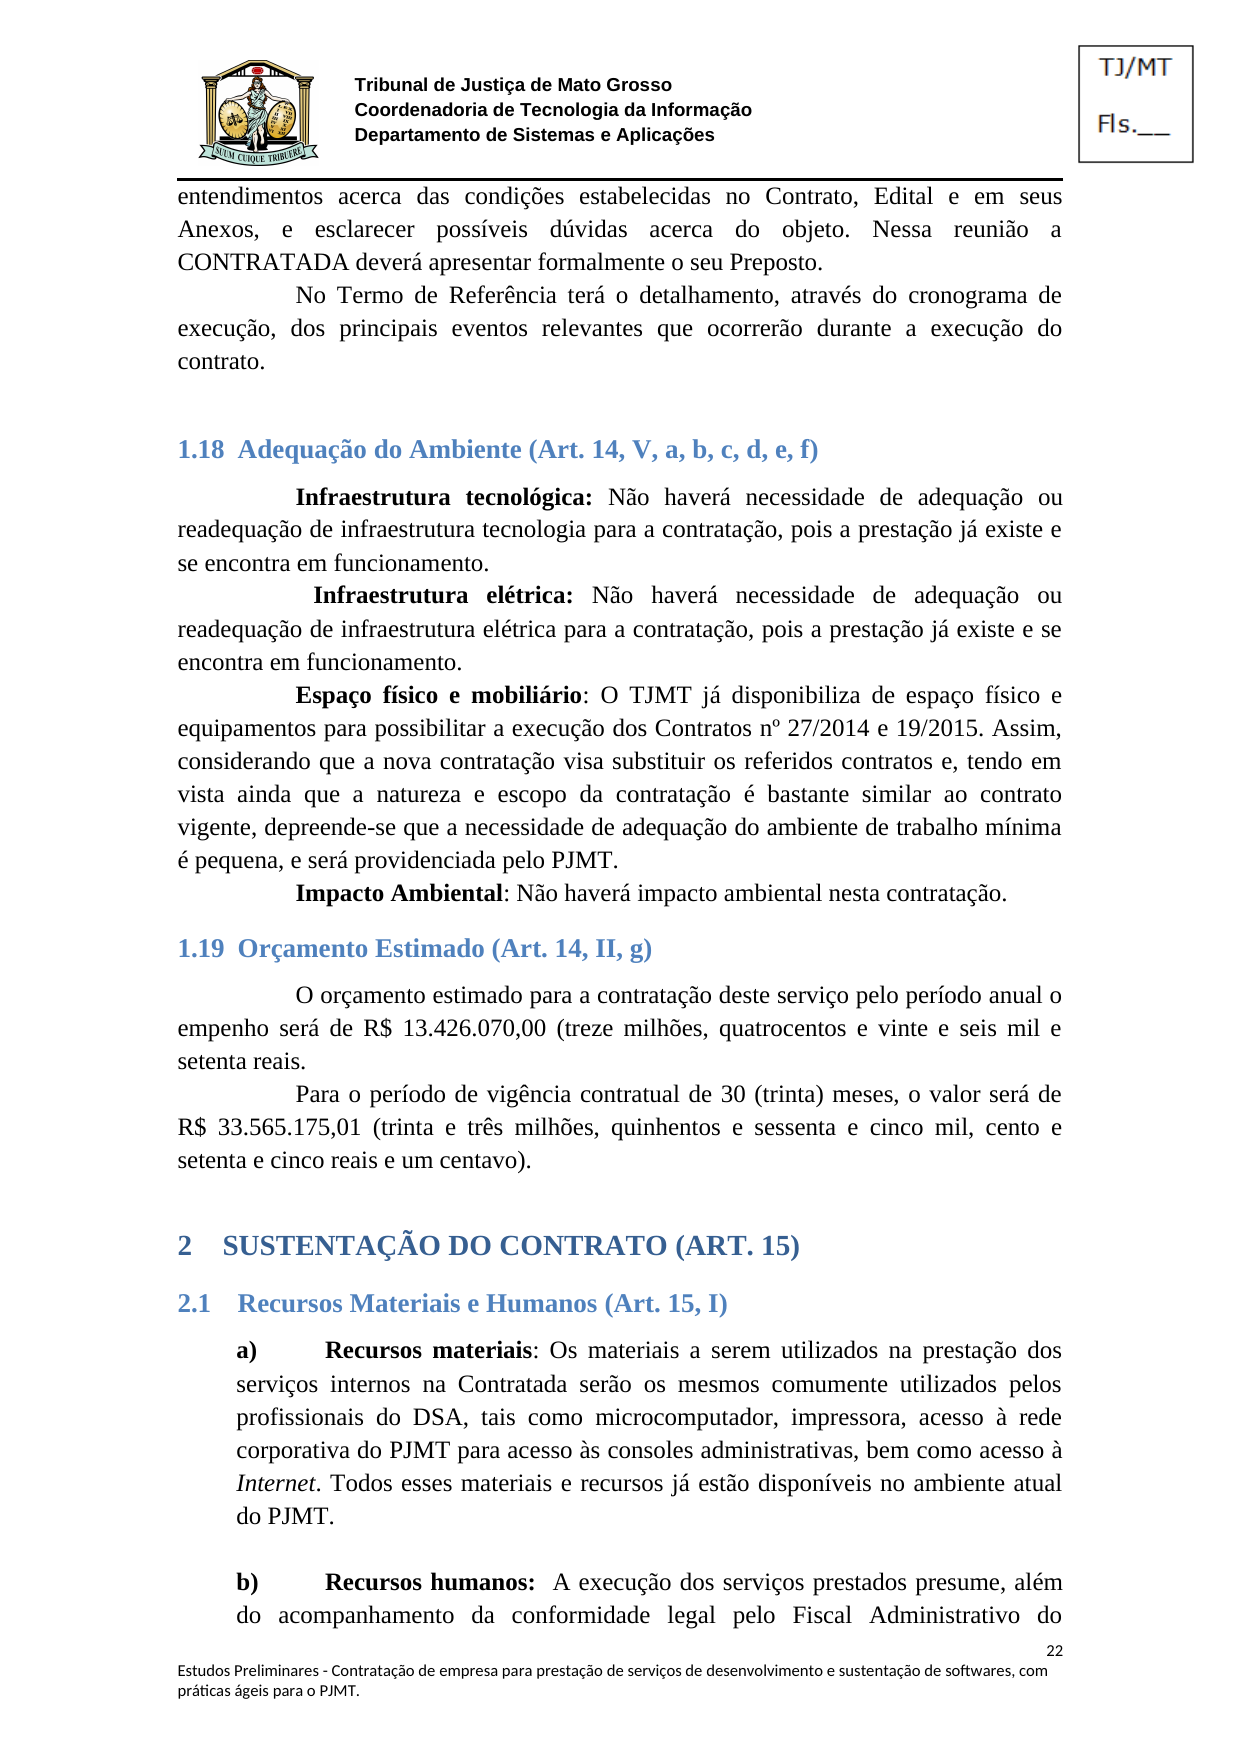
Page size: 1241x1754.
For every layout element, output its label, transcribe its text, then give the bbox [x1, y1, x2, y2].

text Para o período de vigência contratual de 30 (trinta) meses, o valor será de R$ 33.565.175,01 (trinta e três milhões, quinhentos e sessenta e cinco mil, cento e setenta e cinco reais e um centavo). [177, 1079, 1063, 1174]
text O orçamento estimado para a contratação deste serviço pelo período anual o empenho será de R$ 13.426.070,00 (treze milhões, quatrocentos e vinte e seis mil e setenta reais. [177, 980, 1063, 1075]
text Infraestrutura elétrica: Não haverá necessidade de adequação ou readequação de infraestrutura elétrica para a contratação, pois a prestação já existe e se encontra em funcionamento. [177, 581, 1063, 675]
text Impacto Ambiental: Não haverá impacto ambiental nesta contratação. [177, 878, 1063, 907]
subtitle SUSTENTAÇÃO DO CONTRATO (Art. 15) [177, 1228, 1063, 1262]
picture [1074, 44, 1200, 166]
subtitle Orçamento Estimado (Art. 14, II, g) [177, 932, 1063, 963]
text Espaço físico e mobiliário: O TJMT já disponibiliza de espaço físico e equipamentos para possibilitar a execução dos Contratos nº 27/2014 e 19/2015. Assim, considerando que a nova contratação visa substituir os referidos contratos e, tendo em vista ainda que a natureza e escopo da contratação é bastante similar ao contrato vigente, depreende-se que a necessidade de adequação do ambiente de trabalho mínima é pequena, e será providenciada pelo PJMT. [177, 680, 1063, 873]
subtitle Recursos Materiais e Humanos (Art. 15, I) [177, 1287, 1063, 1318]
subtitle Adequação do Ambiente (Art. 14, V, a, b, c, d, e, f) [177, 433, 1063, 464]
list Recursos materiais: Os materiais a serem utilizados na prestação dos serviços internos na Contratada serão os mesmos comumente utilizados pelos profissionais do DSA, tais como microcomputador, impressora, acesso à rede corporativa do PJMT para acesso às consoles administrativas, bem como acesso à Internet. Todos esses materiais e recursos já estão disponíveis no ambiente atual do PJMT. [236, 1336, 1063, 1529]
text No Termo de Referência terá o detalhamento, através do cronograma de execução, dos principais eventos relevantes que ocorrerão durante a execução do contrato. [177, 280, 1063, 375]
text Infraestrutura tecnológica: Não haverá necessidade de adequação ou readequação de infraestrutura tecnologia para a contratação, pois a prestação já existe e se encontra em funcionamento. [177, 482, 1063, 576]
picture [198, 60, 319, 166]
